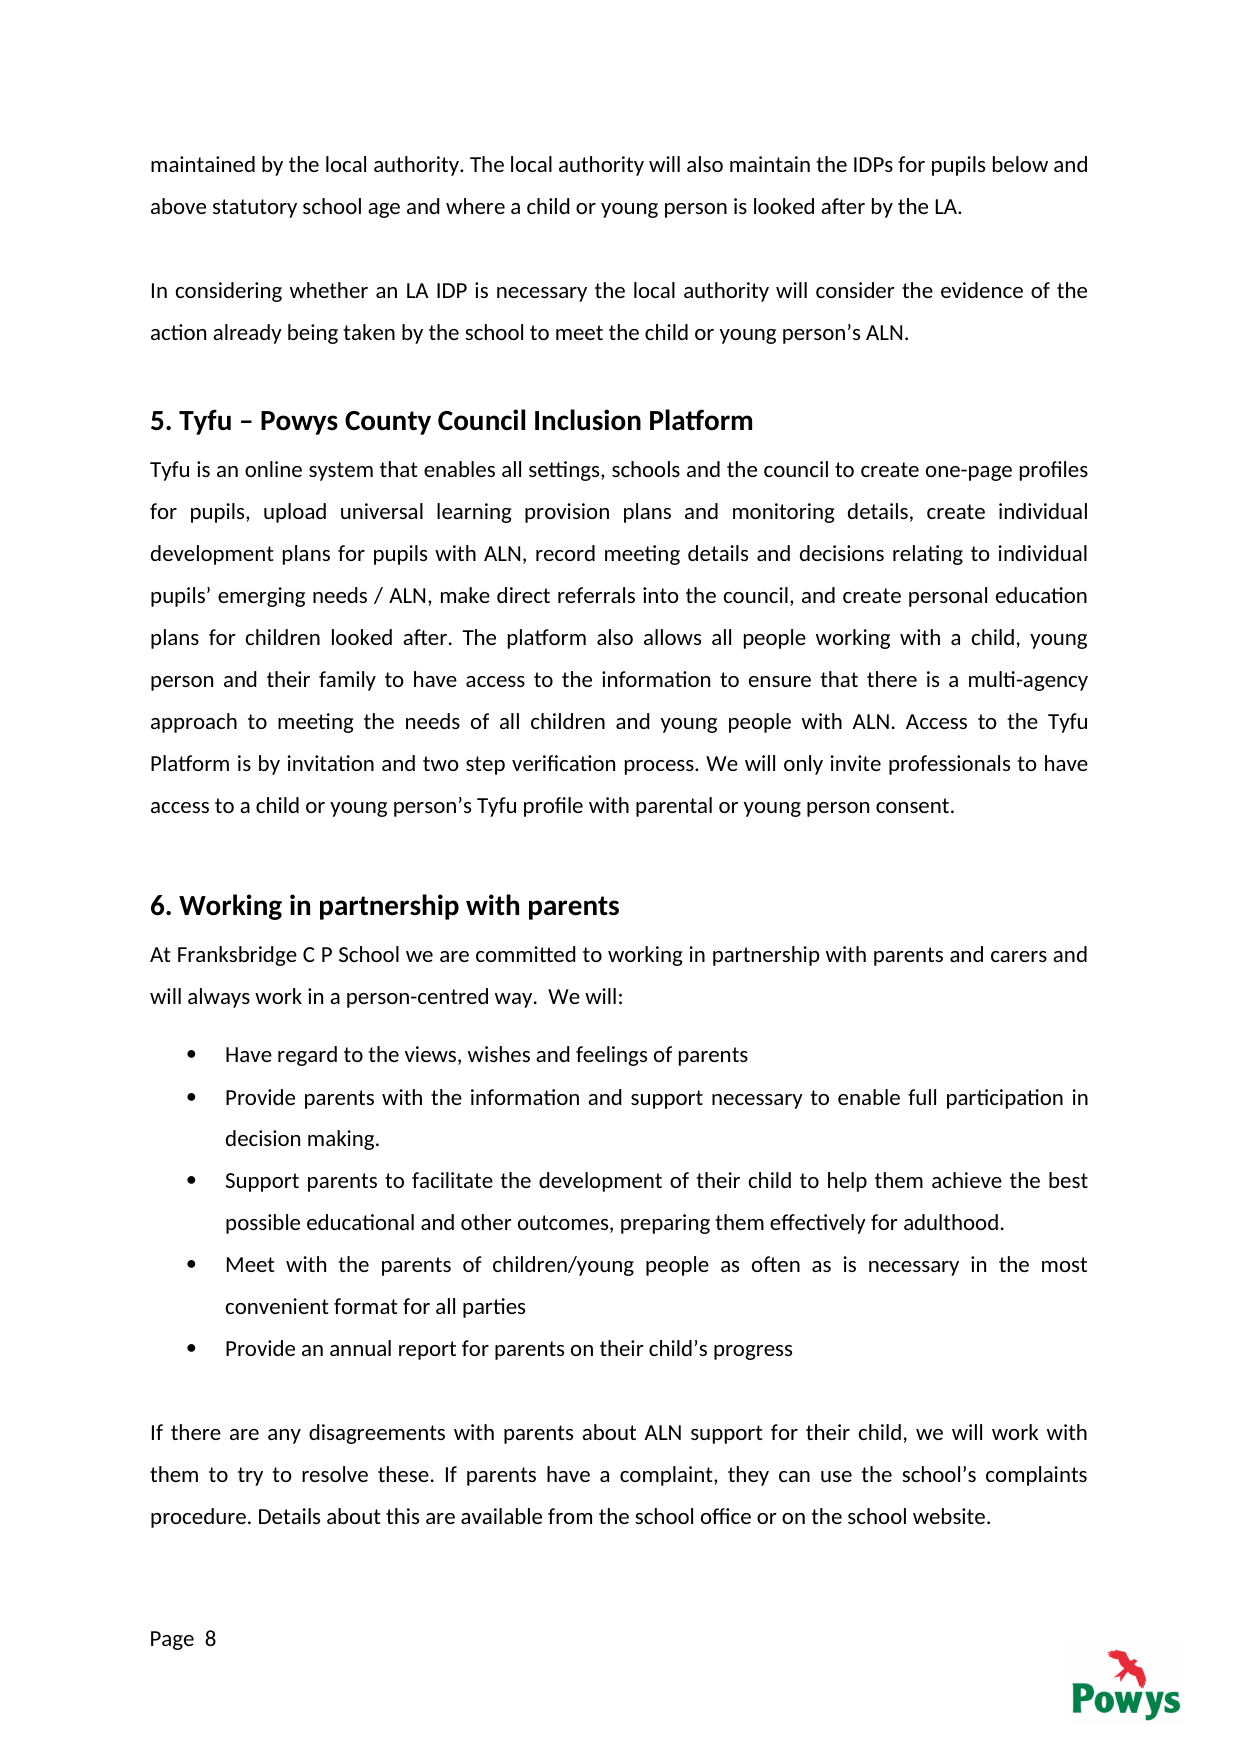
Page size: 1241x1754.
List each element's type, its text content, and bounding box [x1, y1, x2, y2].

list Meet with the parents of children/young people as often as is necessary in the most convenient format for all parties [187, 1251, 1090, 1321]
text If there are any disagreements with parents about ALN support for their child, we will work with them to try to resolve these. If parents have a complaint, they can use the school’s complaints procedure. Details about this are available from the school office or on the school website. [150, 1418, 1090, 1530]
text 5. Tyfu – Powys County Council Inclusion Platform [150, 402, 1090, 437]
picture [1065, 1642, 1188, 1725]
text 6. Working in partnership with parents [150, 887, 1090, 922]
list Have regard to the views, wishes and feelings of parents [187, 1041, 1090, 1069]
list Provide an annual report for parents on their child’s progress [187, 1334, 1090, 1362]
list Provide parents with the information and support necessary to enable full participation in decision making. [187, 1083, 1090, 1153]
list Support parents to facilitate the development of their child to help them achieve the best possible educational and other outcomes, preparing them effectively for adulthood. [187, 1167, 1090, 1237]
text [150, 150, 1090, 220]
text Tyfu is an online system that enables all settings, schools and the council to create one-page profiles for pupils, upload universal learning provision plans and monitoring details, create individual development plans for pupils with ALN, record meeting details and decisions relating to individual pupils’ emerging needs / ALN, make direct referrals into the council, and create personal education plans for children looked after. The platform also allows all people working with a child, young person and their family to have access to the information to ensure that there is a multi-agency approach to meeting the needs of all children and young people with ALN. Access to the Tyfu Platform is by invitation and two step verification process. We will only invite professionals to have access to a child or young person’s Tyfu profile with parental or young person consent. [150, 455, 1090, 819]
text At Franksbridge C P School we are committed to working in partnership with parents and carers and will always work in a person-centred way. We will: [150, 940, 1090, 1010]
text In considering whether an LA IDP is necessary the local authority will consider the evidence of the action already being taken by the school to meet the child or young person’s ALN. [150, 276, 1090, 346]
